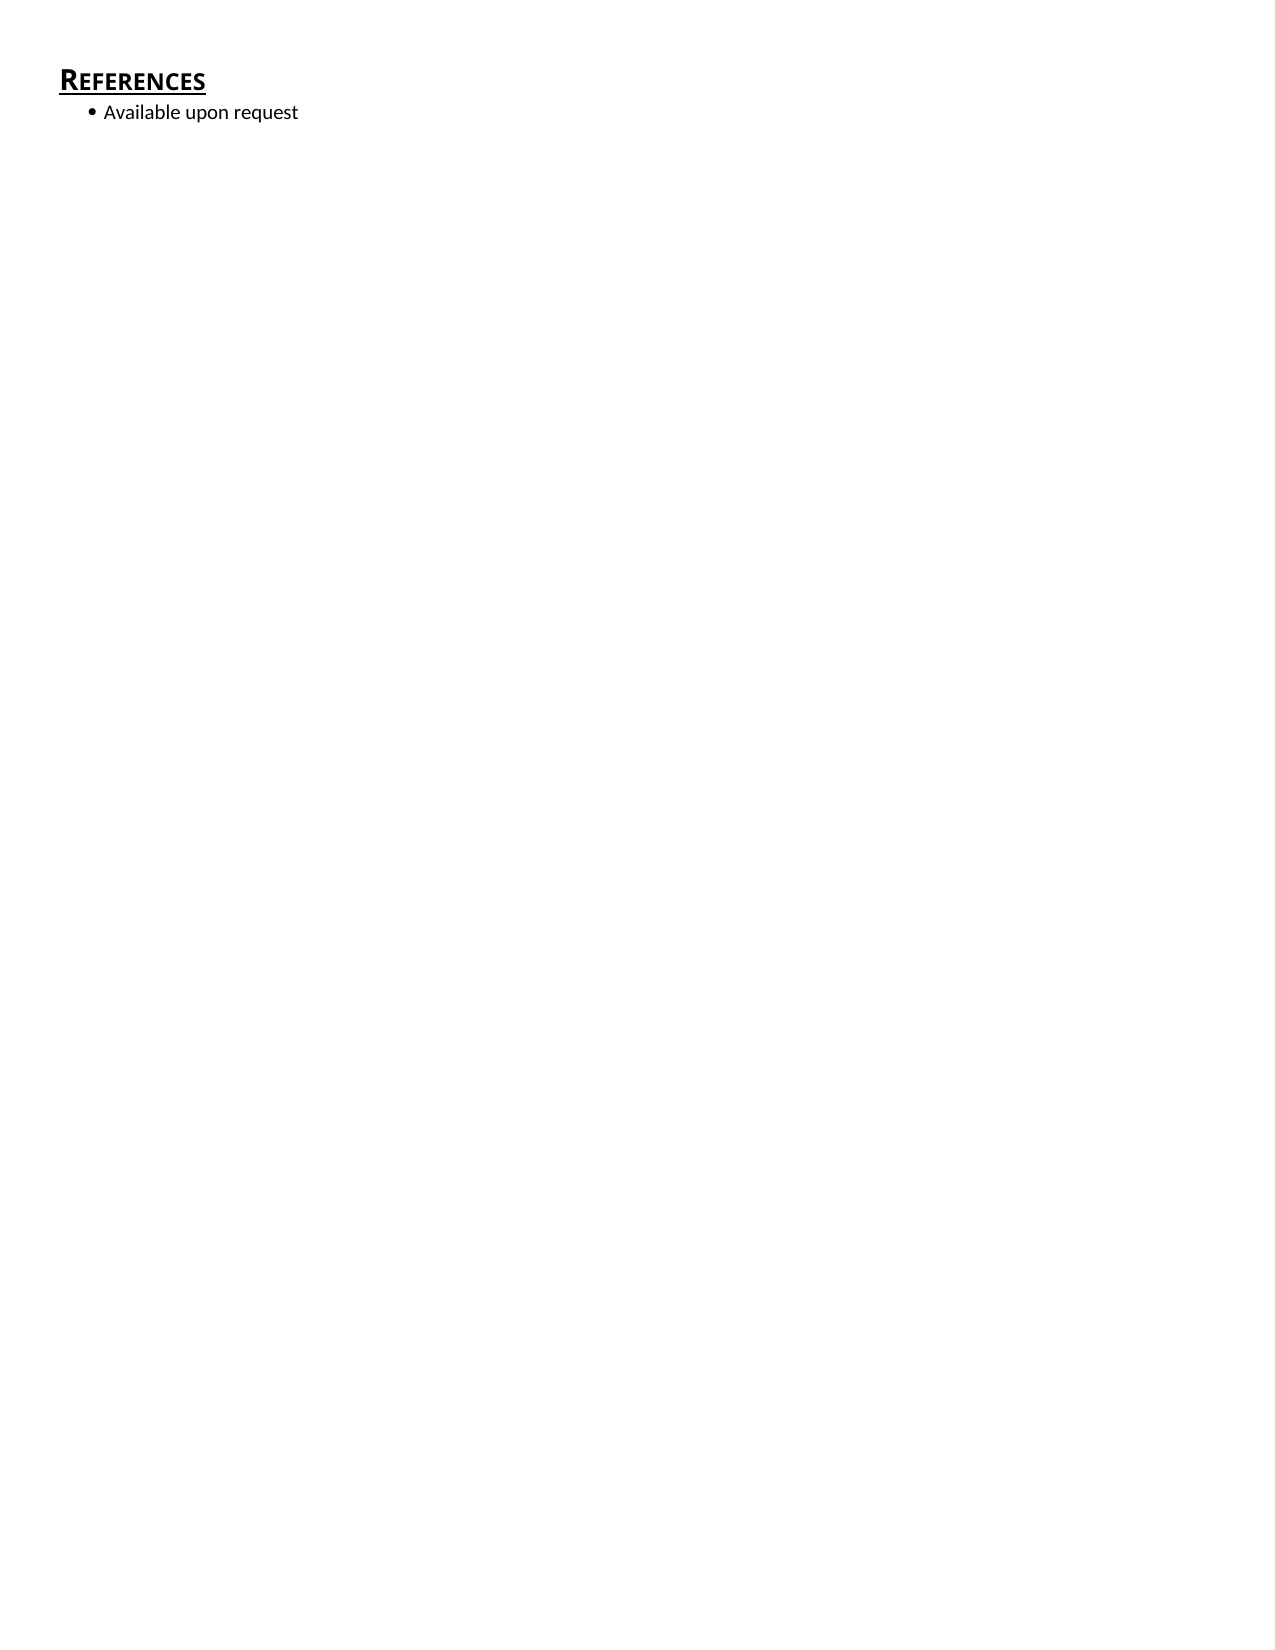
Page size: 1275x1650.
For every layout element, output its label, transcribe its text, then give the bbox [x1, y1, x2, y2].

list Available upon request [89, 99, 1196, 124]
text References [59, 59, 1196, 99]
